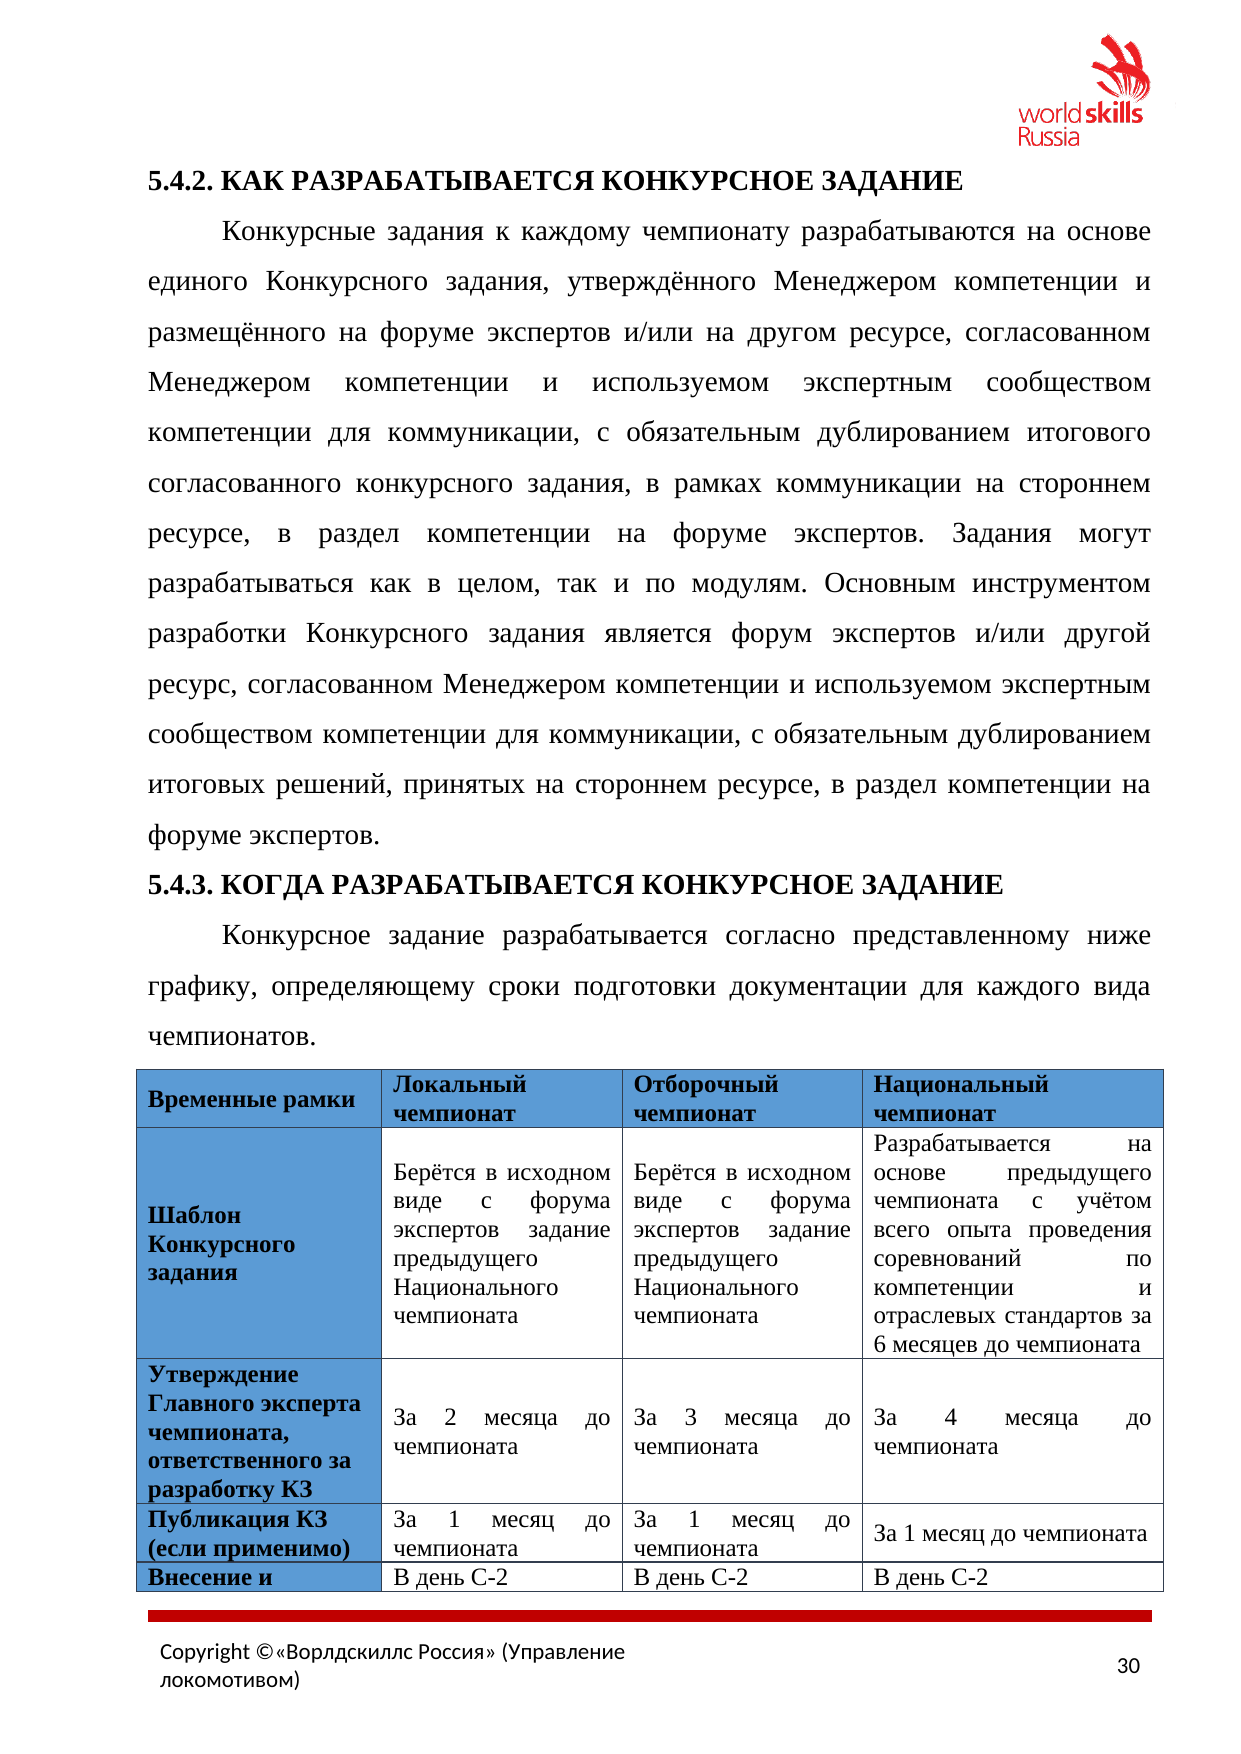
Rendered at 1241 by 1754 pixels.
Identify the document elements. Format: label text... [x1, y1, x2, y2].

subtitle 5.4.3. КОГДА РАЗРАБАТЫВАЕТСЯ КОНКУРСНОЕ ЗАДАНИЕ [148, 867, 1152, 901]
table_cell Шаблон Конкурсного задания [137, 1128, 381, 1358]
table_cell Утверждение Главного эксперта чемпионата, ответственного за разработку КЗ [137, 1359, 381, 1503]
table_cell Берётся в исходном виде с форума экспертов задание предыдущего Национального чемпионата [623, 1128, 862, 1358]
table_cell Разрабатывается на основе предыдущего чемпионата с учётом всего опыта проведения соревнований по компетенции и отраслевых стандартов за 6 месяцев до чемпионата [863, 1128, 1163, 1358]
table_header Отборочный чемпионат [623, 1070, 862, 1127]
table_cell За 4 месяца до чемпионата [863, 1359, 1163, 1503]
table_cell За 1 месяц до чемпионата [382, 1504, 622, 1561]
table_cell За 3 месяца до чемпионата [623, 1359, 862, 1503]
text Конкурсное задание разрабатывается согласно представленному ниже графику, определяющему сроки подготовки документации для каждого вида чемпионатов. [148, 917, 1152, 1052]
text Конкурсные задания к каждому чемпионату разрабатываются на основе единого Конкурсного задания, утверждённого Менеджером компетенции и размещённого на форуме экспертов и/или на другом ресурсе, согласованном Менеджером компетенции и используемом экспертным сообществом компетенции для коммуникации, с обязательным дублированием итогового согласованного конкурсного задания, в рамках коммуникации на стороннем ресурсе, в раздел компетенции на форуме экспертов. Задания могут разрабатываться как в целом, так и по модулям. Основным инструментом разработки Конкурсного задания является форум экспертов и/или другой ресурс, согласованном Менеджером компетенции и используемом экспертным сообществом компетенции для коммуникации, с обязательным дублированием итоговых решений, принятых на стороннем ресурсе, в раздел компетенции на форуме экспертов. [148, 213, 1152, 850]
picture [1018, 33, 1175, 146]
table_cell За 1 месяц до чемпионата [863, 1504, 1163, 1561]
table_cell В день С-2 [623, 1563, 862, 1591]
table_header Национальный чемпионат [863, 1070, 1163, 1127]
table_cell В день С-2 [863, 1563, 1163, 1591]
table_cell За 1 месяц до чемпионата [623, 1504, 862, 1561]
table_header Локальный чемпионат [382, 1070, 622, 1127]
table_cell Внесение и согласование с Менеджером компетенции 30% изменений в КЗ [137, 1563, 381, 1591]
table_header Временные рамки [137, 1070, 381, 1127]
table_cell За 2 месяца до чемпионата [382, 1359, 622, 1503]
table_cell Публикация КЗ (если применимо) [137, 1504, 381, 1561]
table_cell В день С-2 [382, 1563, 622, 1591]
subtitle 5.4.2. КАК РАЗРАБАТЫВАЕТСЯ КОНКУРСНОЕ ЗАДАНИЕ [148, 118, 1152, 196]
table_cell Берётся в исходном виде с форума экспертов задание предыдущего Национального чемпионата [382, 1128, 622, 1358]
